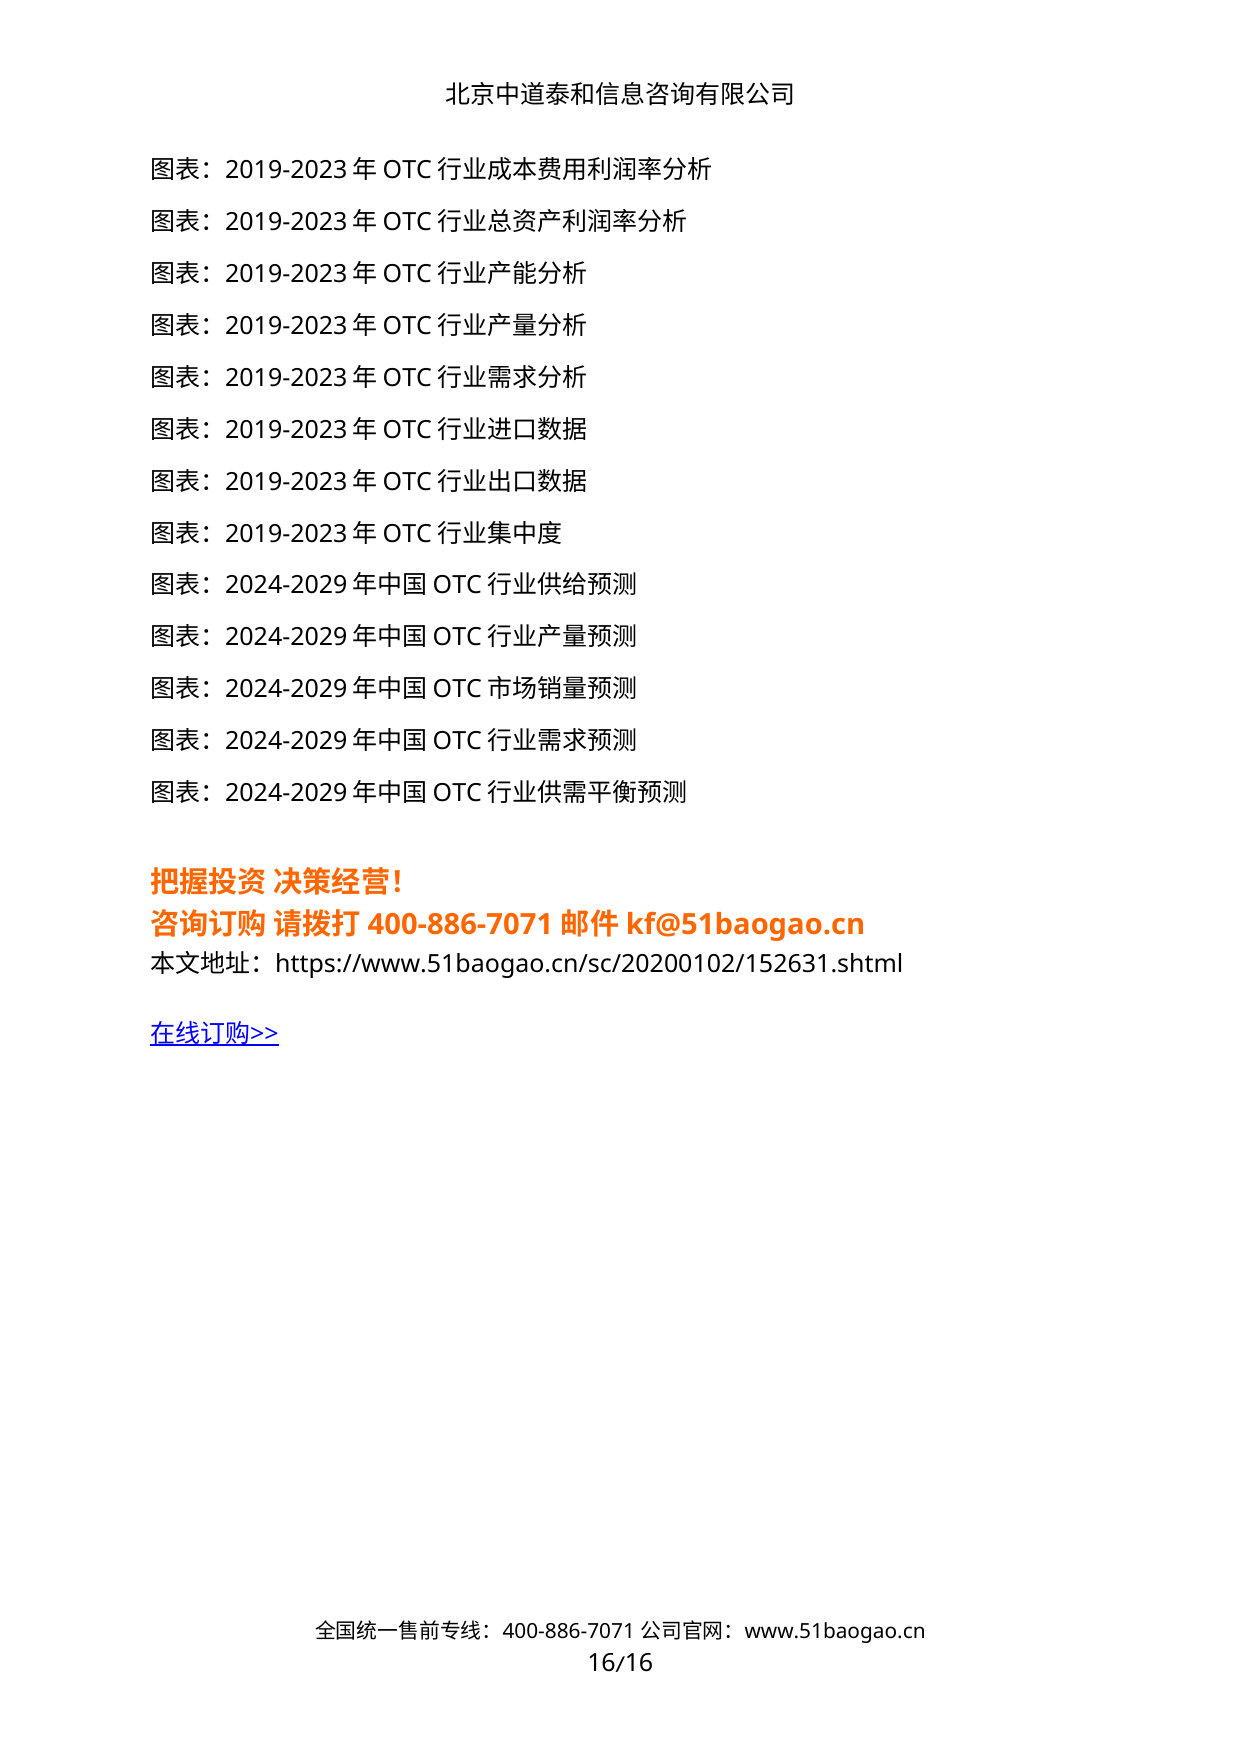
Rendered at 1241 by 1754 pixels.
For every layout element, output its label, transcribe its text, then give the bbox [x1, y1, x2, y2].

text 图表：2024-2029年中国OTC行业产量预测 [150, 617, 1090, 653]
text 图表：2019-2023年OTC行业成本费用利润率分析 [150, 150, 1090, 186]
text 图表：2024-2029年中国OTC行业需求预测 [150, 721, 1090, 757]
text 图表：2019-2023年OTC行业集中度 [150, 513, 1090, 549]
text 图表：2019-2023年OTC行业总资产利润率分析 [150, 202, 1090, 238]
text 图表：2019-2023年OTC行业需求分析 [150, 357, 1090, 394]
text 图表：2024-2029年中国OTC市场销量预测 [150, 669, 1090, 705]
text 图表：2024-2029年中国OTC行业供需平衡预测 [150, 772, 1090, 809]
text 图表：2019-2023年OTC行业产能分析 [150, 254, 1090, 290]
text 图表：2019-2023年OTC行业产量分析 [150, 306, 1090, 342]
text 在线订购>> [150, 979, 1090, 1050]
text 图表：2019-2023年OTC行业出口数据 [150, 461, 1090, 497]
text 把握投资 决策经营！咨询订购 请拨打 400-886-7071 邮件 kf@51baogao.cn本文地址：https://www.51baogao.cn/sc/20200102/152631.shtml [150, 824, 1090, 979]
text 图表：2024-2029年中国OTC行业供给预测 [150, 565, 1090, 601]
text 图表：2019-2023年OTC行业进口数据 [150, 409, 1090, 446]
